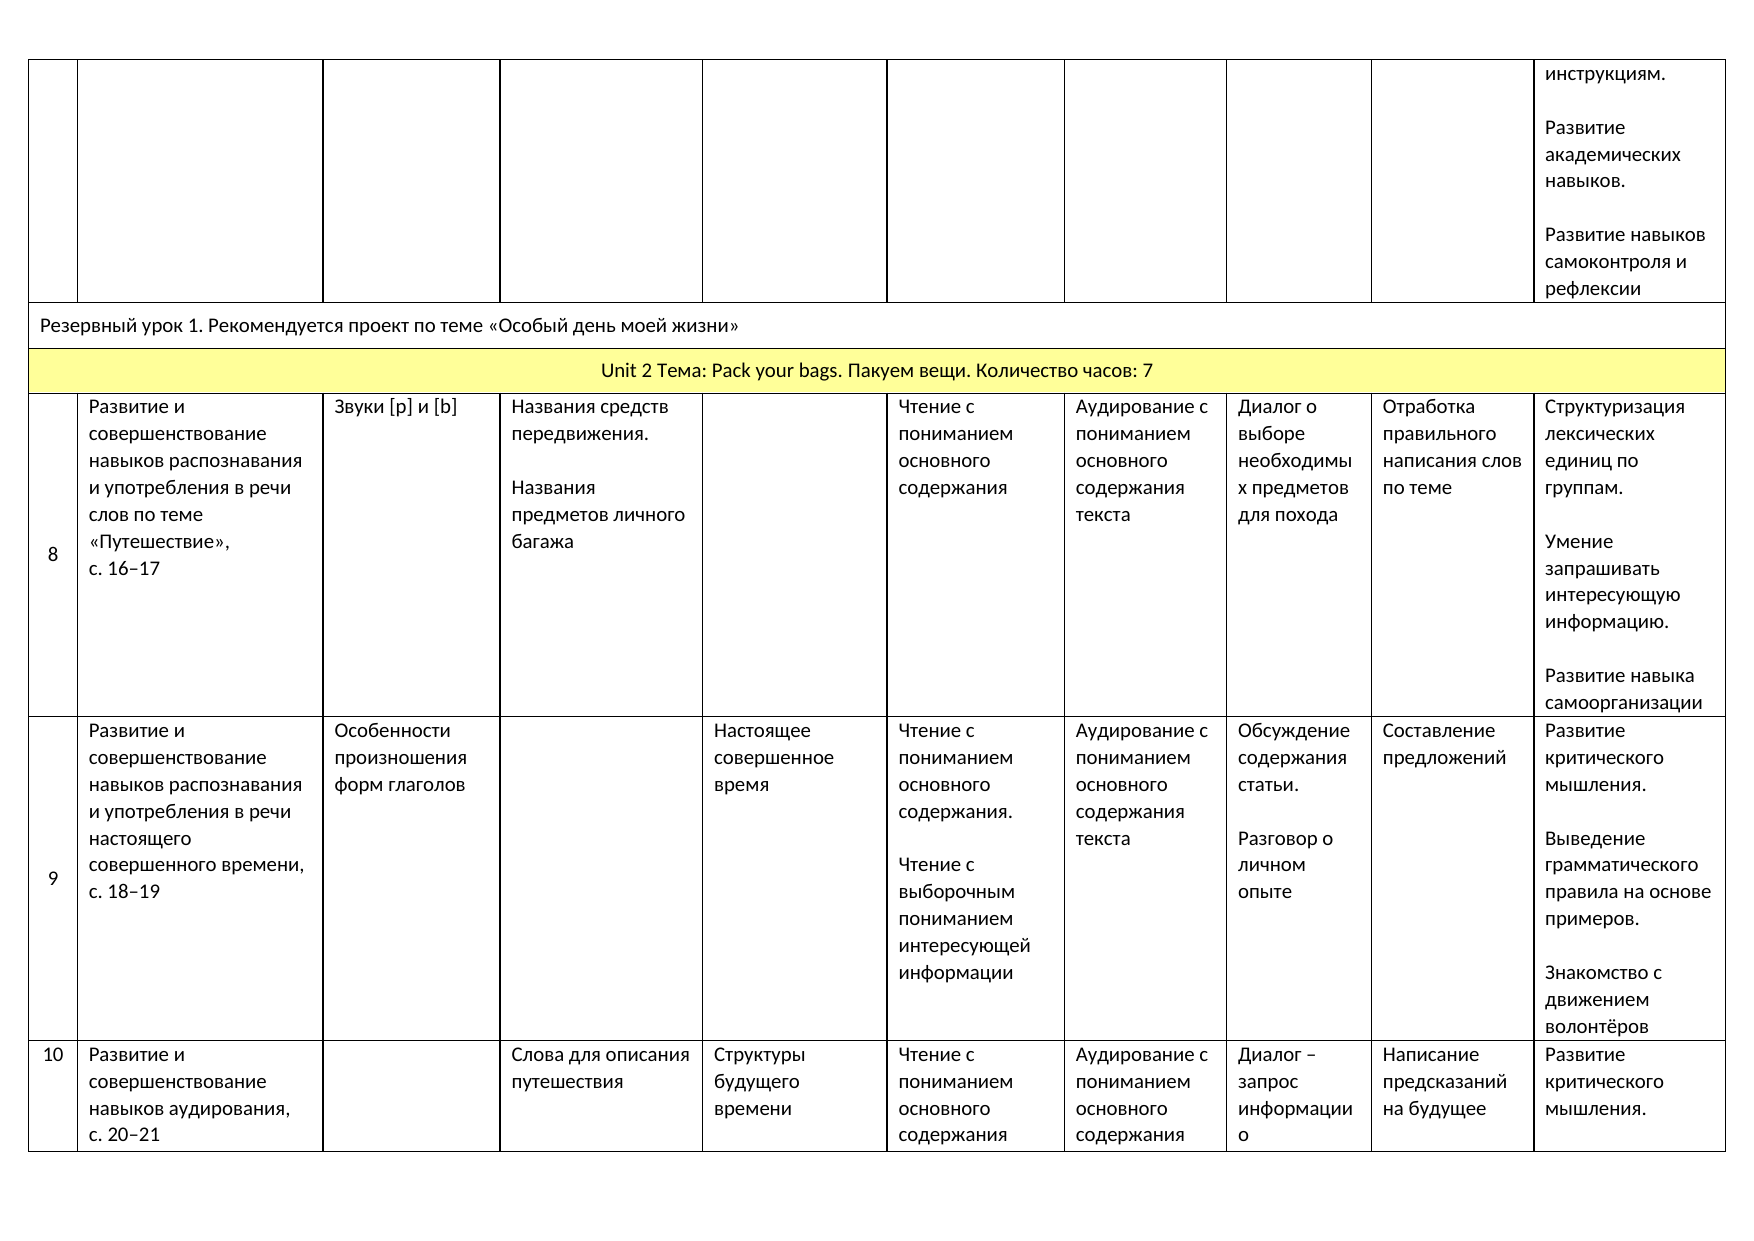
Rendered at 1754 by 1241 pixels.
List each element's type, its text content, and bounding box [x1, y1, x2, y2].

table_cell Отработка правильного написания слов по теме [1372, 394, 1533, 716]
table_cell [1535, 60, 1725, 302]
table_cell Чтение с пониманием основного содержания. Чтение с выборочным пониманием интересующей информации [888, 717, 1064, 1040]
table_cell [888, 60, 1064, 302]
table_cell [324, 60, 499, 302]
table_cell Составление предложений [1372, 717, 1533, 1040]
table_cell Аудирование с пониманием основного содержания текста [1065, 394, 1226, 716]
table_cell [1065, 1041, 1226, 1151]
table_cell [703, 1041, 886, 1151]
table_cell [1227, 1041, 1371, 1151]
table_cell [1372, 1041, 1533, 1151]
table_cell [1535, 1041, 1725, 1151]
table_cell [703, 60, 886, 302]
table_cell [703, 394, 886, 716]
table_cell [78, 1041, 322, 1151]
table_cell 6 [29, 60, 77, 302]
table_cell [888, 1041, 1064, 1151]
table_cell 10 [29, 1041, 77, 1151]
table_cell [501, 60, 702, 302]
table_cell Развитие критического мышления. Выведение грамматического правила на основе примеров. Знакомство с движением волонтёров [1535, 717, 1725, 1040]
table_cell Чтение с пониманием основного содержания [888, 394, 1064, 716]
table_cell Диалог о выборе необходимых предметов для похода [1227, 394, 1371, 716]
table_cell 9 [29, 717, 77, 1040]
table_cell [78, 60, 322, 302]
table_cell Особенности произношения форм глаголов [324, 717, 499, 1040]
table_cell Названия средств передвижения. Названия предметов личного багажа [501, 394, 702, 716]
table_cell Unit 2 Тема: Pack your bags. Пакуем вещи. Количество часов: 7 [29, 349, 1725, 392]
table_cell Обсуждение содержания статьи. Разговор о личном опыте [1227, 717, 1371, 1040]
table_cell Развитие и совершенствование навыков распознавания и употребления в речи настоящего совершенного времени, с. 18–19 [78, 717, 322, 1040]
table_cell Аудирование с пониманием основного содержания текста [1065, 717, 1226, 1040]
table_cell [1227, 60, 1371, 302]
table_cell Резервный урок 1. Рекомендуется проект по теме «Особый день моей жизни» [29, 303, 1725, 347]
table_cell [1065, 60, 1226, 302]
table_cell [501, 1041, 702, 1151]
table_cell Развитие и совершенствование навыков распознавания и употребления в речи слов по теме «Путешествие», с. 16–17 [78, 394, 322, 716]
table_cell Настоящее совершенное время [703, 717, 886, 1040]
table_cell 8 [29, 394, 77, 716]
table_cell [1372, 60, 1533, 302]
table_cell Структуризация лексических единиц по группам. Умение запрашивать интересующую информацию. Развитие навыка самоорганизации [1535, 394, 1725, 716]
table_cell Звуки [p] и [b] [324, 394, 499, 716]
table_cell [501, 717, 702, 1040]
table_cell [324, 1041, 499, 1151]
